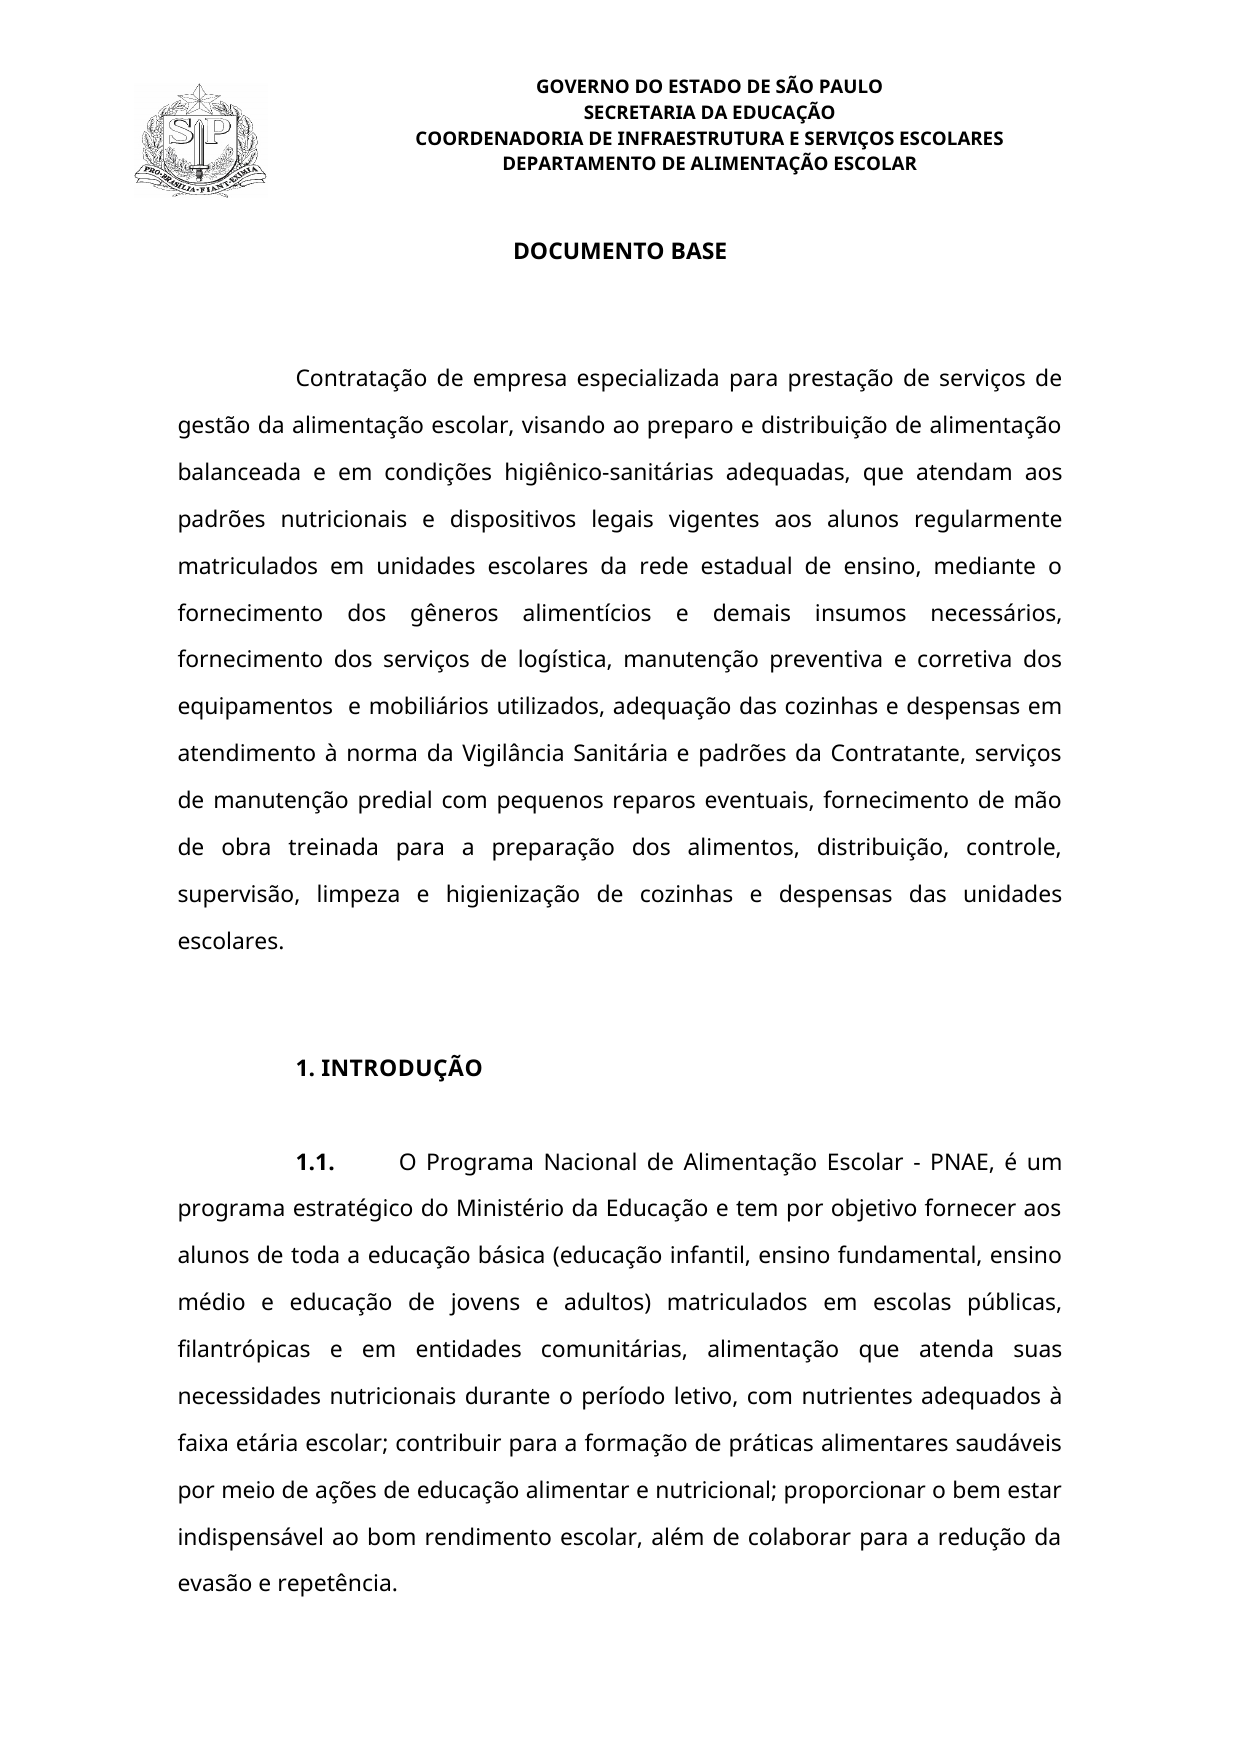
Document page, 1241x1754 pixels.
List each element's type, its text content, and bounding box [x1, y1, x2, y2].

picture [133, 83, 268, 198]
list O Programa Nacional de Alimentação Escolar - PNAE, é um programa estratégico do Ministério da Educação e tem por objetivo fornecer aos alunos de toda a educação básica (educação infantil, ensino fundamental, ensino médio e educação de jovens e adultos) matriculados em escolas públicas, filantrópicas e em entidades comunitárias, alimentação que atenda suas necessidades nutricionais durante o período letivo, com nutrientes adequados à faixa etária escolar; contribuir para a formação de práticas alimentares saudáveis por meio de ações de educação alimentar e nutricional; proporcionar o bem estar indispensável ao bom rendimento escolar, além de colaborar para a redução da evasão e repetência. [177, 1146, 1063, 1599]
text 1. INTRODUÇÃO [177, 1052, 1063, 1083]
text DOCUMENTO BASE [177, 235, 1063, 266]
text Contratação de empresa especializada para prestação de serviços de gestão da alimentação escolar, visando ao preparo e distribuição de alimentação balanceada e em condições higiênico-sanitárias adequadas, que atendam aos padrões nutricionais e dispositivos legais vigentes aos alunos regularmente matriculados em unidades escolares da rede estadual de ensino, mediante o fornecimento dos gêneros alimentícios e demais insumos necessários, fornecimento dos serviços de logística, manutenção preventiva e corretiva dos equipamentos e mobiliários utilizados, adequação das cozinhas e despensas em atendimento à norma da Vigilância Sanitária e padrões da Contratante, serviços de manutenção predial com pequenos reparos eventuais, fornecimento de mão de obra treinada para a preparação dos alimentos, distribuição, controle, supervisão, limpeza e higienização de cozinhas e despensas das unidades escolares. [177, 362, 1063, 956]
